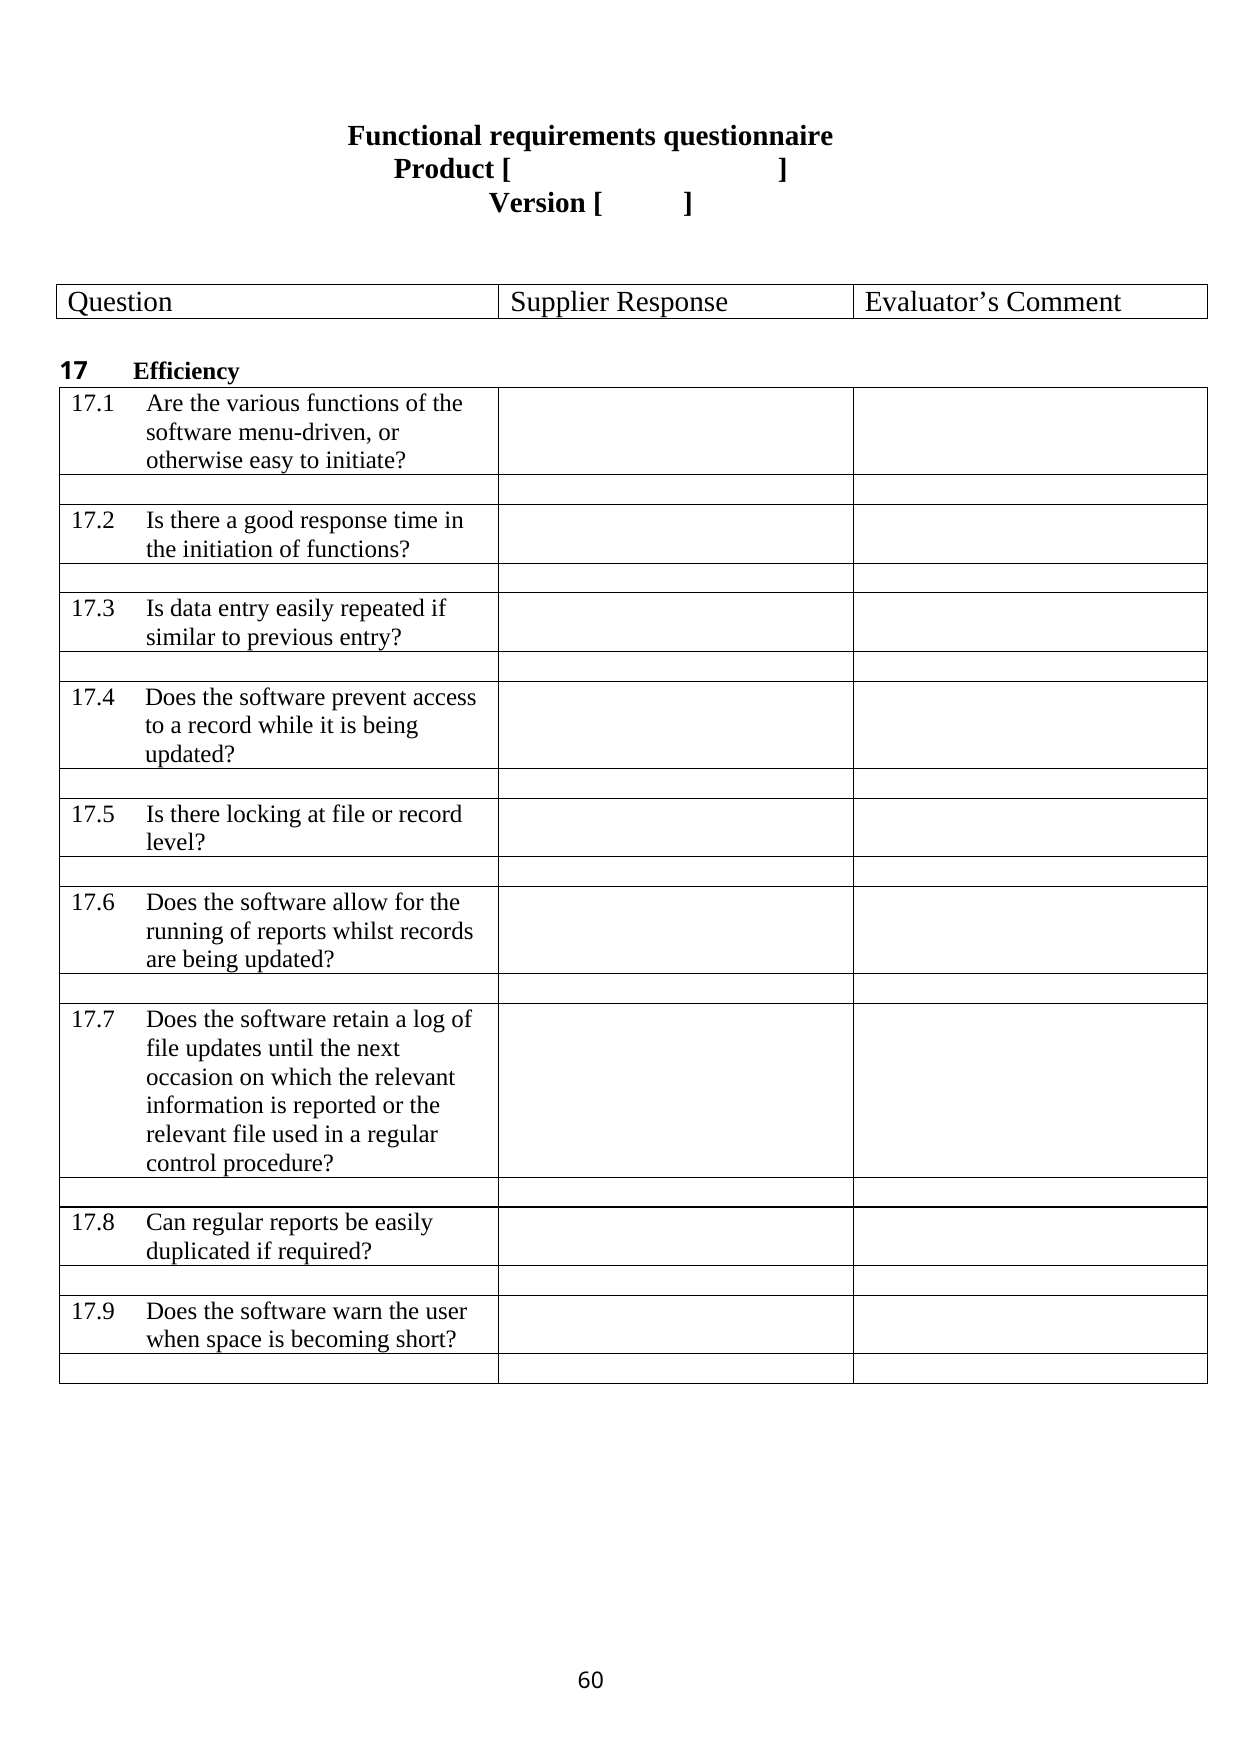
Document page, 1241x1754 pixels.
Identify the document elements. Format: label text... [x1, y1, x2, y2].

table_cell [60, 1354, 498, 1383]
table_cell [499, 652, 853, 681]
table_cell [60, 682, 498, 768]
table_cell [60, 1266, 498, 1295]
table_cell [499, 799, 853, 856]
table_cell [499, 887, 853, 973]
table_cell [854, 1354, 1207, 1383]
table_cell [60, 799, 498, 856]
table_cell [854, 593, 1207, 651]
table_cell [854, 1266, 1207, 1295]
text Efficiency [59, 353, 1122, 387]
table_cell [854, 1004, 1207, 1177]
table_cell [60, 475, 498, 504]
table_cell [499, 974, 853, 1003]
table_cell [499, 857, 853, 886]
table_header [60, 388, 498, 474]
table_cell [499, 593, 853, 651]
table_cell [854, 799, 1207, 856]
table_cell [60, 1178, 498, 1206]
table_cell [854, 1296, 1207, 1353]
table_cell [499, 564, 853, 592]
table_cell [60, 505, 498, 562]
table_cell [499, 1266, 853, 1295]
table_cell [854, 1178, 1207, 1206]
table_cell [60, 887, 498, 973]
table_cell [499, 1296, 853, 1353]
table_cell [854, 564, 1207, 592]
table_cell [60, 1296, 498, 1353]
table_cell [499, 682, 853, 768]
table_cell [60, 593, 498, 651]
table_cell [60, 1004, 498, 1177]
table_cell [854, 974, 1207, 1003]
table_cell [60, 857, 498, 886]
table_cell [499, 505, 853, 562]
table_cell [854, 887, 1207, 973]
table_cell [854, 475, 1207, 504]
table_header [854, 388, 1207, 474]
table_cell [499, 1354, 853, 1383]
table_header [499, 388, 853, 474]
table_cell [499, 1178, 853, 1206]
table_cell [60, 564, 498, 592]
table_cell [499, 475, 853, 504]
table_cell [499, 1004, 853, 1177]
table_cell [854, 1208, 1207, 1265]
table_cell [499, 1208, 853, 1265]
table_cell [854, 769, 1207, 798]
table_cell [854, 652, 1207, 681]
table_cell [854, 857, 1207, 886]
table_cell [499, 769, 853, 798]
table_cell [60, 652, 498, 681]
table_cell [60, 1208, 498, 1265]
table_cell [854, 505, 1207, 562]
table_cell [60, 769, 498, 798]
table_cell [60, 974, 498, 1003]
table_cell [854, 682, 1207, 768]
